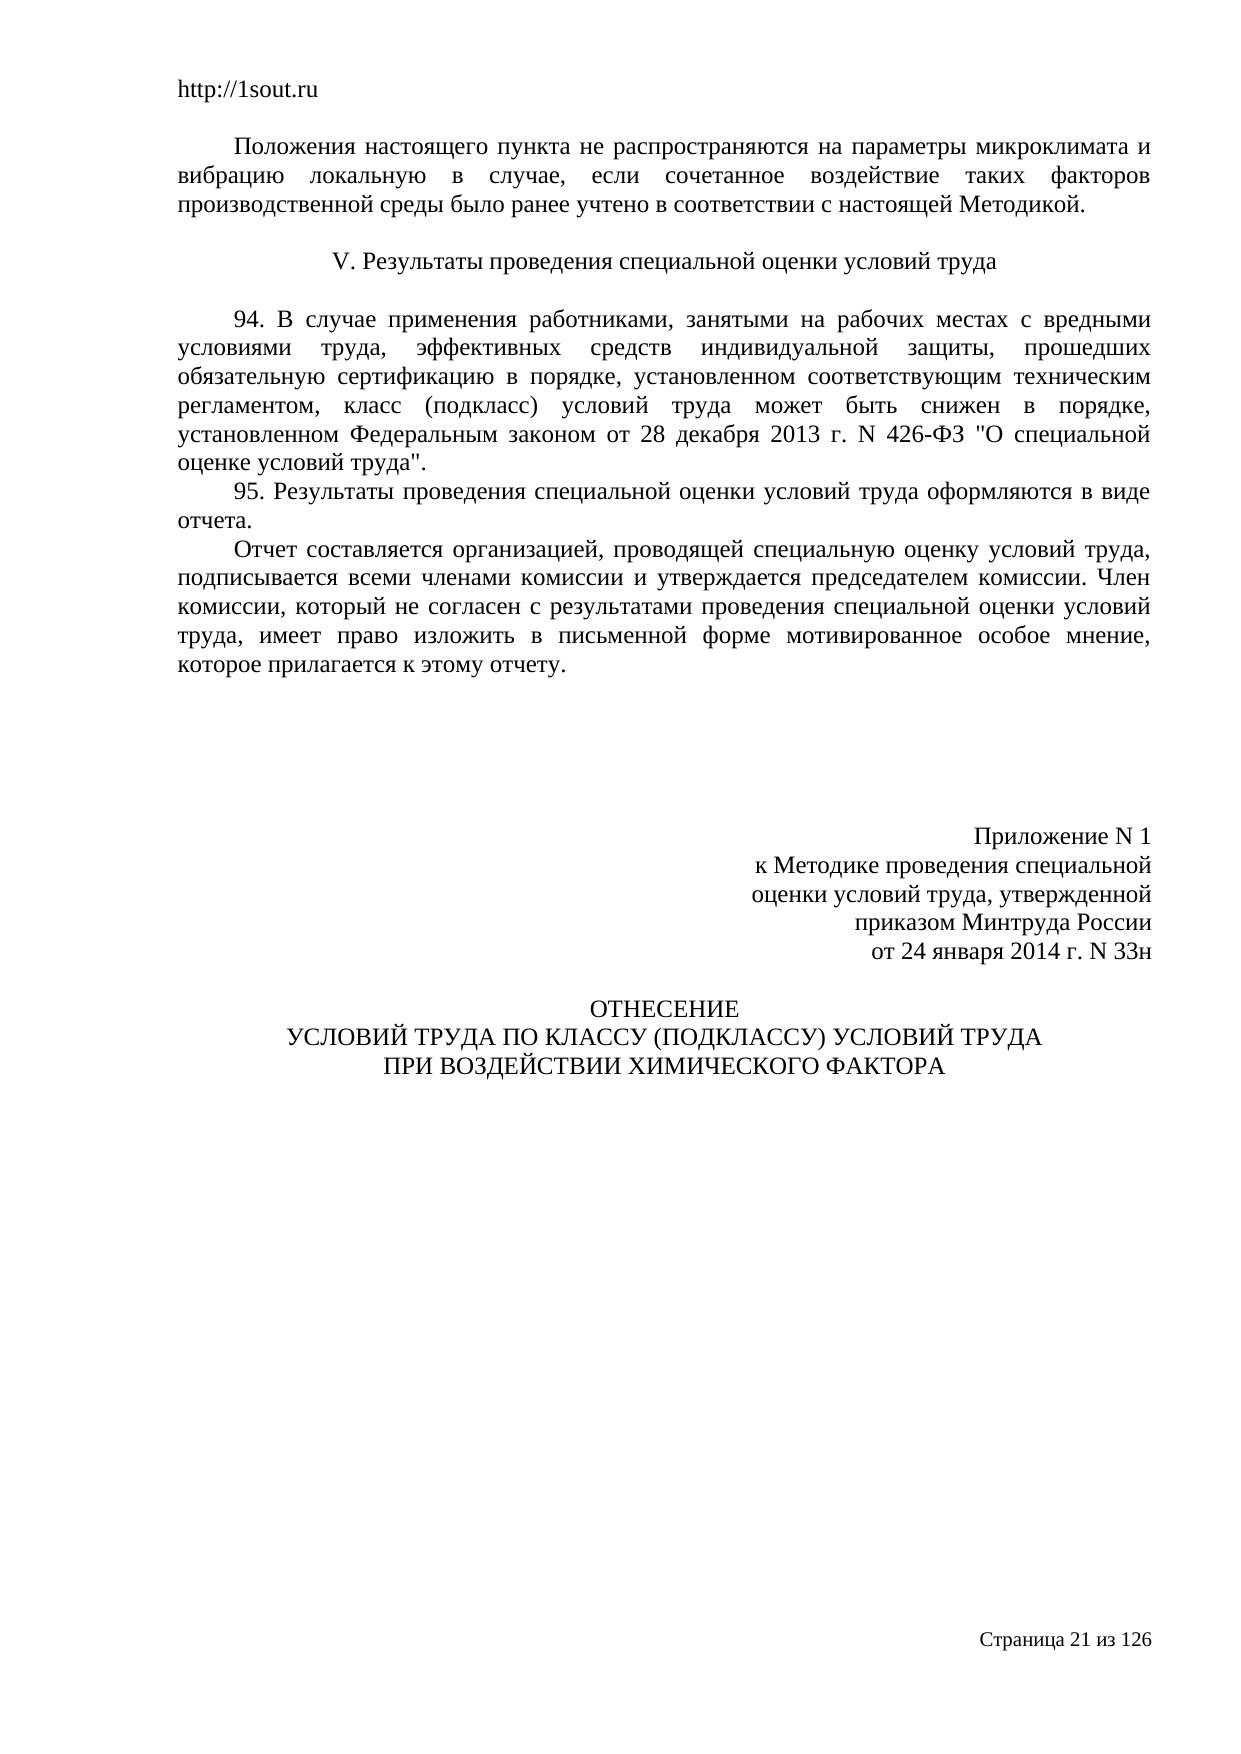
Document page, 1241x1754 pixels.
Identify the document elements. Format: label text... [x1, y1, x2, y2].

text V. Результаты проведения специальной оценки условий труда [177, 246, 1152, 275]
text 94. В случае применения работниками, занятыми на рабочих местах с вредными условиями труда, эффективных средств индивидуальной защиты, прошедших обязательную сертификацию в порядке, установленном соответствующим техническим регламентом, класс (подкласс) условий труда может быть снижен в порядке, установленном Федеральным законом от 28 декабря 2013 г. N 426-ФЗ "О специальной оценке условий труда". [177, 304, 1152, 476]
text от 24 января 2014 г. N 33н [177, 936, 1152, 965]
text ОТНЕСЕНИЕ [177, 994, 1152, 1022]
text Положения настоящего пункта не распространяются на параметры микроклимата и вибрацию локальную в случае, если сочетанное воздействие таких факторов производственной среды было ранее учтено в соответствии с настоящей Методикой. [177, 131, 1152, 217]
text 95. Результаты проведения специальной оценки условий труда оформляются в виде отчета. [177, 476, 1152, 534]
text УСЛОВИЙ ТРУДА ПО КЛАССУ (ПОДКЛАССУ) УСЛОВИЙ ТРУДА [177, 1022, 1152, 1051]
text ПРИ ВОЗДЕЙСТВИИ ХИМИЧЕСКОГО ФАКТОРА [177, 1051, 1152, 1080]
text Отчет составляется организацией, проводящей специальную оценку условий труда, подписывается всеми членами комиссии и утверждается председателем комиссии. Член комиссии, который не согласен с результатами проведения специальной оценки условий труда, имеет право изложить в письменной форме мотивированное особое мнение, которое прилагается к этому отчету. [177, 534, 1152, 677]
text к Методике проведения специальной [177, 850, 1152, 879]
text приказом Минтруда России [177, 907, 1152, 936]
text оценки условий труда, утвержденной [177, 879, 1152, 907]
text Приложение N 1 [177, 821, 1152, 850]
